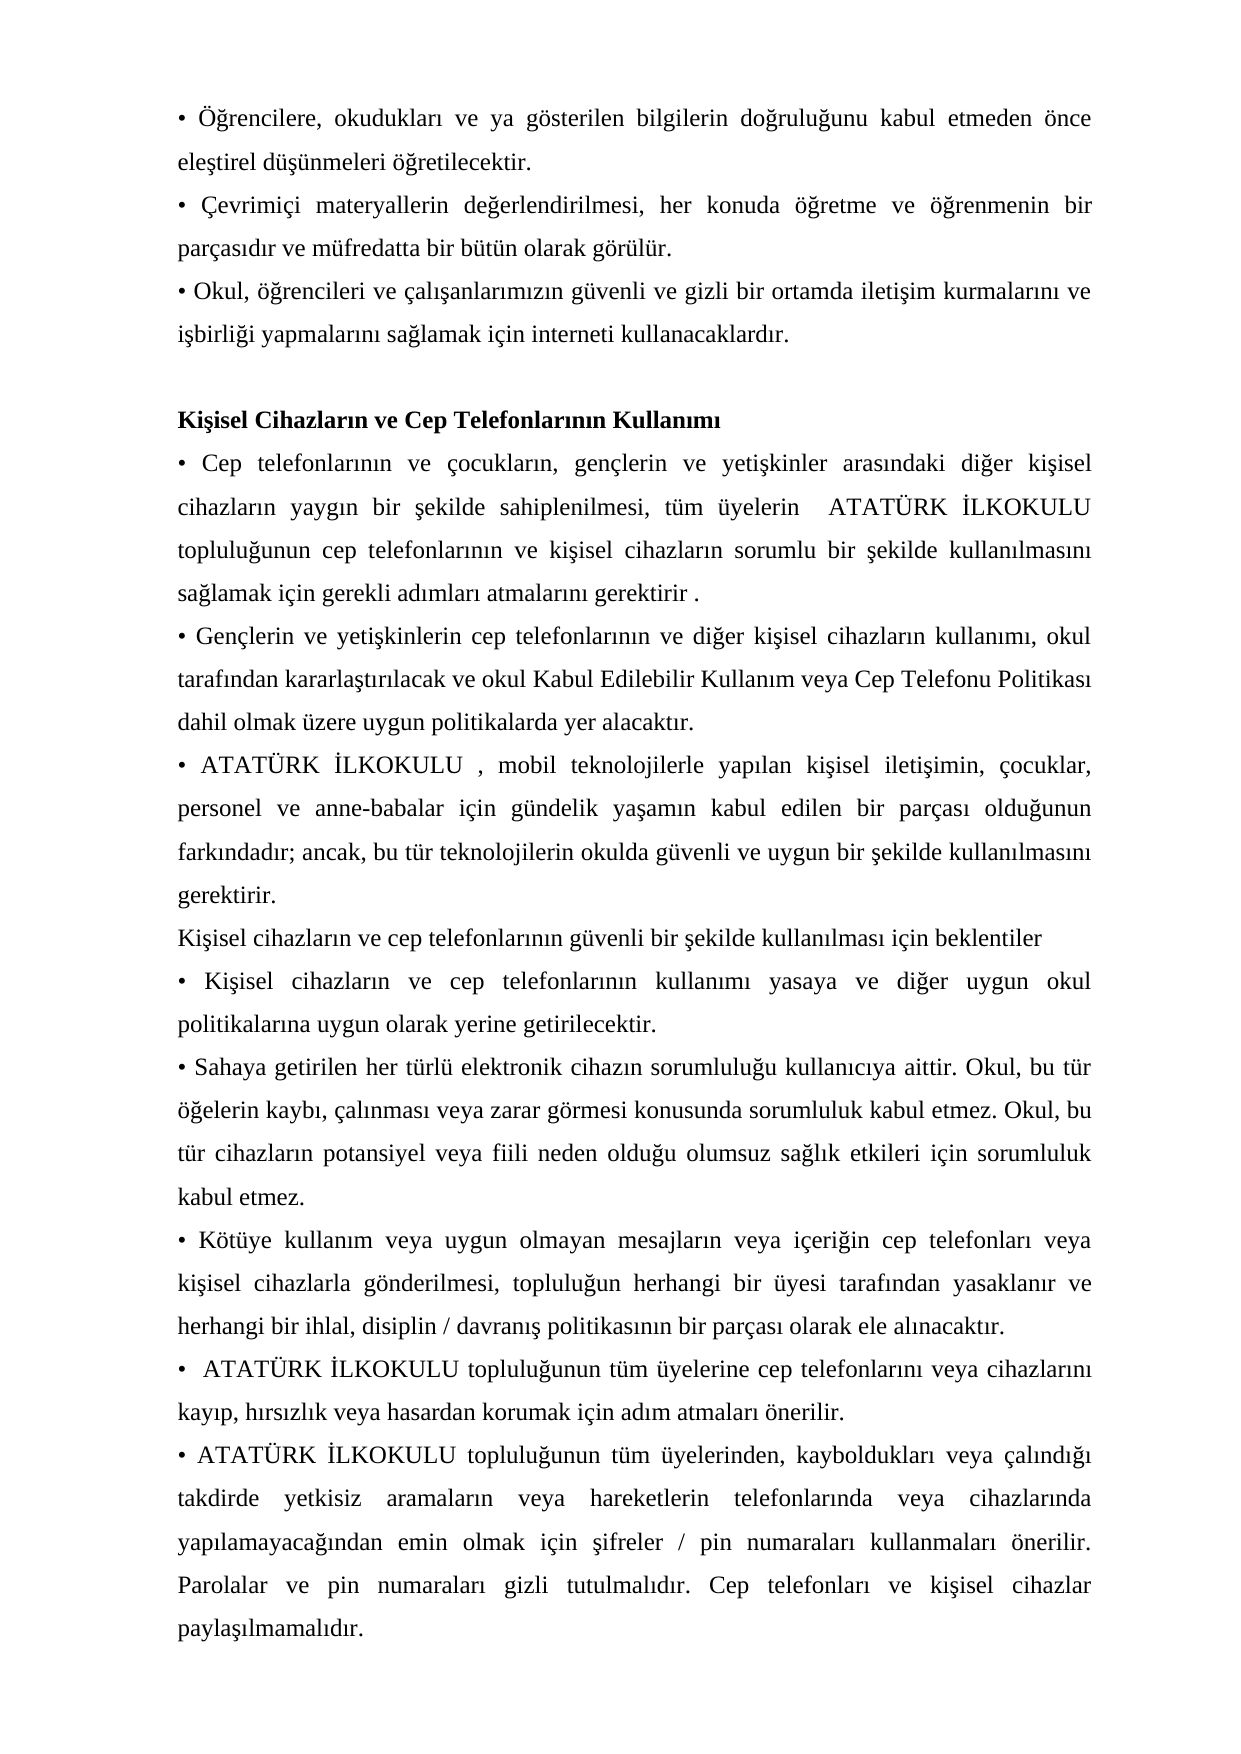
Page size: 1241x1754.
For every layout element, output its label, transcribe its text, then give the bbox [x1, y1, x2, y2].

text • Kişisel cihazların ve cep telefonlarının kullanımı yasaya ve diğer uygun okul politikalarına uygun olarak yerine getirilecektir. [177, 966, 1092, 1038]
text • Okul, öğrencileri ve çalışanlarımızın güvenli ve gizli bir ortamda iletişim kurmalarını ve işbirliği yapmalarını sağlamak için interneti kullanacaklardır. [177, 276, 1092, 348]
text • ATATÜRK İLKOKULU topluluğunun tüm üyelerinden, kayboldukları veya çalındığı takdirde yetkisiz aramaların veya hareketlerin telefonlarında veya cihazlarında yapılamayacağından emin olmak için şifreler / pin numaraları kullanmaları önerilir. Parolalar ve pin numaraları gizli tutulmalıdır. Cep telefonları ve kişisel cihazlar paylaşılmamalıdır. [177, 1440, 1092, 1642]
text Kişisel cihazların ve cep telefonlarının güvenli bir şekilde kullanılması için beklentiler [177, 923, 1092, 952]
text • Gençlerin ve yetişkinlerin cep telefonlarının ve diğer kişisel cihazların kullanımı, okul tarafından kararlaştırılacak ve okul Kabul Edilebilir Kullanım veya Cep Telefonu Politikası dahil olmak üzere uygun politikalarda yer alacaktır. [177, 621, 1092, 736]
text • Öğrencilere, okudukları ve ya gösterilen bilgilerin doğruluğunu kabul etmeden önce eleştirel düşünmeleri öğretilecektir. [177, 103, 1092, 175]
text • Sahaya getirilen her türlü elektronik cihazın sorumluluğu kullanıcıya aittir. Okul, bu tür öğelerin kaybı, çalınması veya zarar görmesi konusunda sorumluluk kabul etmez. Okul, bu tür cihazların potansiyel veya fiili neden olduğu olumsuz sağlık etkileri için sorumluluk kabul etmez. [177, 1052, 1092, 1210]
text • ATATÜRK İLKOKULU , mobil teknolojilerle yapılan kişisel iletişimin, çocuklar, personel ve anne-babalar için gündelik yaşamın kabul edilen bir parçası olduğunun farkındadır; ancak, bu tür teknolojilerin okulda güvenli ve uygun bir şekilde kullanılmasını gerektirir. [177, 750, 1092, 908]
text • Çevrimiçi materyallerin değerlendirilmesi, her konuda öğretme ve öğrenmenin bir parçasıdır ve müfredatta bir bütün olarak görülür. [177, 190, 1092, 262]
text • ATATÜRK İLKOKULU topluluğunun tüm üyelerine cep telefonlarını veya cihazlarını kayıp, hırsızlık veya hasardan korumak için adım atmaları önerilir. [177, 1354, 1092, 1426]
text • Kötüye kullanım veya uygun olmayan mesajların veya içeriğin cep telefonları veya kişisel cihazlarla gönderilmesi, topluluğun herhangi bir üyesi tarafından yasaklanır ve herhangi bir ihlal, disiplin / davranış politikasının bir parçası olarak ele alınacaktır. [177, 1225, 1092, 1340]
text • Cep telefonlarının ve çocukların, gençlerin ve yetişkinler arasındaki diğer kişisel cihazların yaygın bir şekilde sahiplenilmesi, tüm üyelerin ATATÜRK İLKOKULU topluluğunun cep telefonlarının ve kişisel cihazların sorumlu bir şekilde kullanılmasını sağlamak için gerekli adımları atmalarını gerektirir . [177, 448, 1092, 607]
text Kişisel Cihazların ve Cep Telefonlarının Kullanımı [177, 405, 1092, 434]
